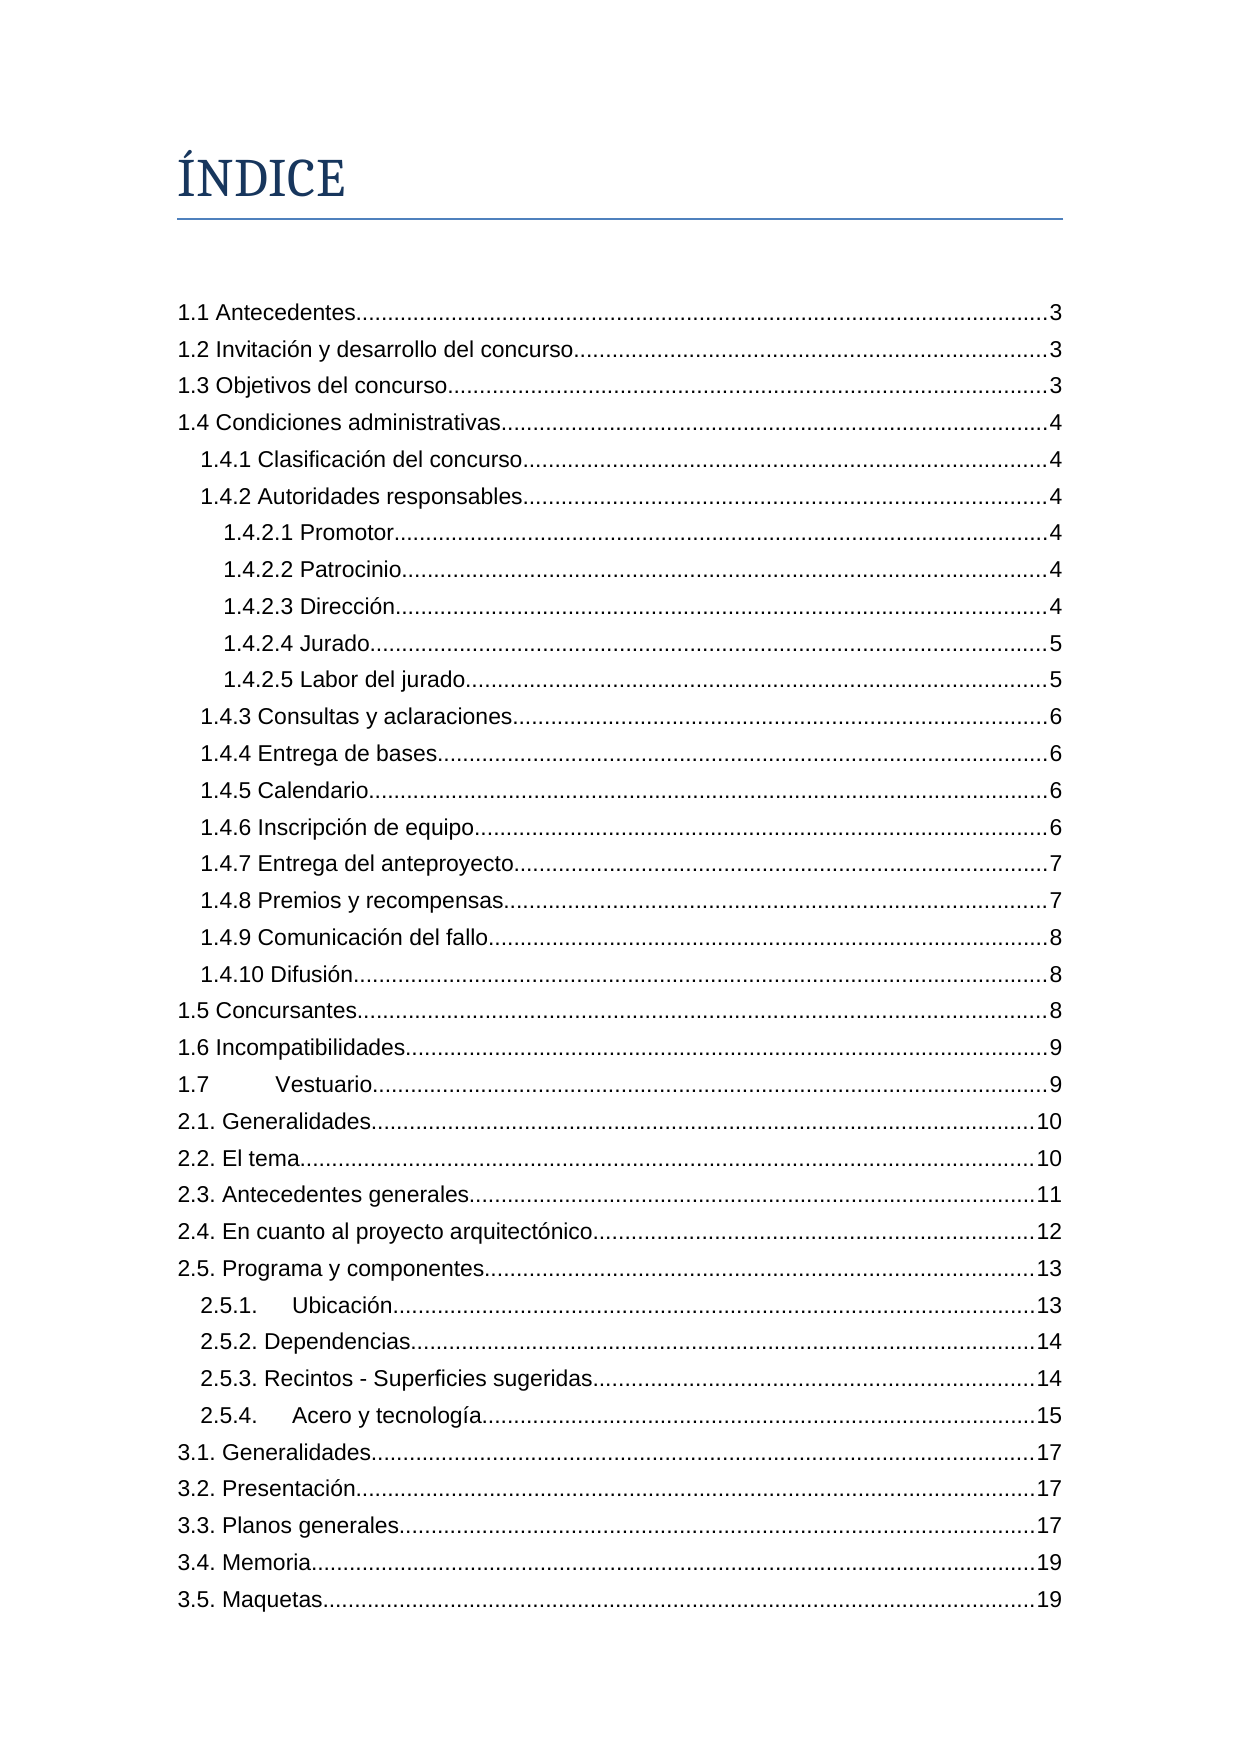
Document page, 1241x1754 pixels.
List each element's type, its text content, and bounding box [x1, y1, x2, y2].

text 1.4.5 Calendario 6 [200, 777, 1063, 803]
text 2.5. Programa y componentes 13 [177, 1255, 1063, 1281]
text 1.4.2.4 Jurado 5 [223, 630, 1063, 656]
text 1.4.2.3 Dirección 4 [223, 593, 1063, 619]
text 1.3 Objetivos del concurso 3 [177, 372, 1063, 399]
text 2.3. Antecedentes generales 11 [177, 1181, 1063, 1208]
text 2.5.2. Dependencias 14 [200, 1328, 1063, 1355]
text 1.4.1 Clasificación del concurso 4 [200, 446, 1063, 472]
text 1.2 Invitación y desarrollo del concurso 3 [177, 336, 1063, 362]
text 1.6 Incompatibilidades 9 [177, 1034, 1063, 1061]
text 1.4 Condiciones administrativas 4 [177, 409, 1063, 435]
text 1.4.9 Comunicación del fallo 8 [200, 924, 1063, 950]
text 1.7 Vestuario 9 [177, 1071, 1063, 1097]
text 1.1 Antecedentes 3 [177, 299, 1063, 325]
text 1.4.3 Consultas y aclaraciones 6 [200, 703, 1063, 729]
text 1.5 Concursantes 8 [177, 997, 1063, 1024]
text 3.2. Presentación 17 [177, 1475, 1063, 1502]
text 1.4.8 Premios y recompensas 7 [200, 887, 1063, 913]
text 2.5.3. Recintos - Superficies sugeridas 14 [200, 1365, 1063, 1391]
text 2.1. Generalidades 10 [177, 1108, 1063, 1134]
text 1.4.2.1 Promotor 4 [223, 519, 1063, 546]
text 1.4.10 Difusión 8 [200, 961, 1063, 987]
text 1.4.6 Inscripción de equipo 6 [200, 813, 1063, 840]
text 3.3. Planos generales 17 [177, 1512, 1063, 1538]
text 2.2. El tema 10 [177, 1144, 1063, 1171]
text 1.4.2.2 Patrocinio 4 [223, 556, 1063, 582]
text 2.5.4. Acero y tecnología 15 [200, 1402, 1063, 1428]
text 3.4. Memoria 19 [177, 1549, 1063, 1575]
text 3.1. Generalidades 17 [177, 1439, 1063, 1465]
text 2.5.1. Ubicación 13 [200, 1292, 1063, 1318]
text 1.4.4 Entrega de bases 6 [200, 740, 1063, 766]
text 3.5. Maquetas 19 [177, 1586, 1063, 1612]
title ÍNDICE [177, 148, 1063, 218]
text 1.4.2 Autoridades responsables 4 [200, 483, 1063, 509]
text 1.4.7 Entrega del anteproyecto 7 [200, 850, 1063, 877]
text 2.4. En cuanto al proyecto arquitectónico 12 [177, 1218, 1063, 1244]
text 1.4.2.5 Labor del jurado 5 [223, 666, 1063, 693]
